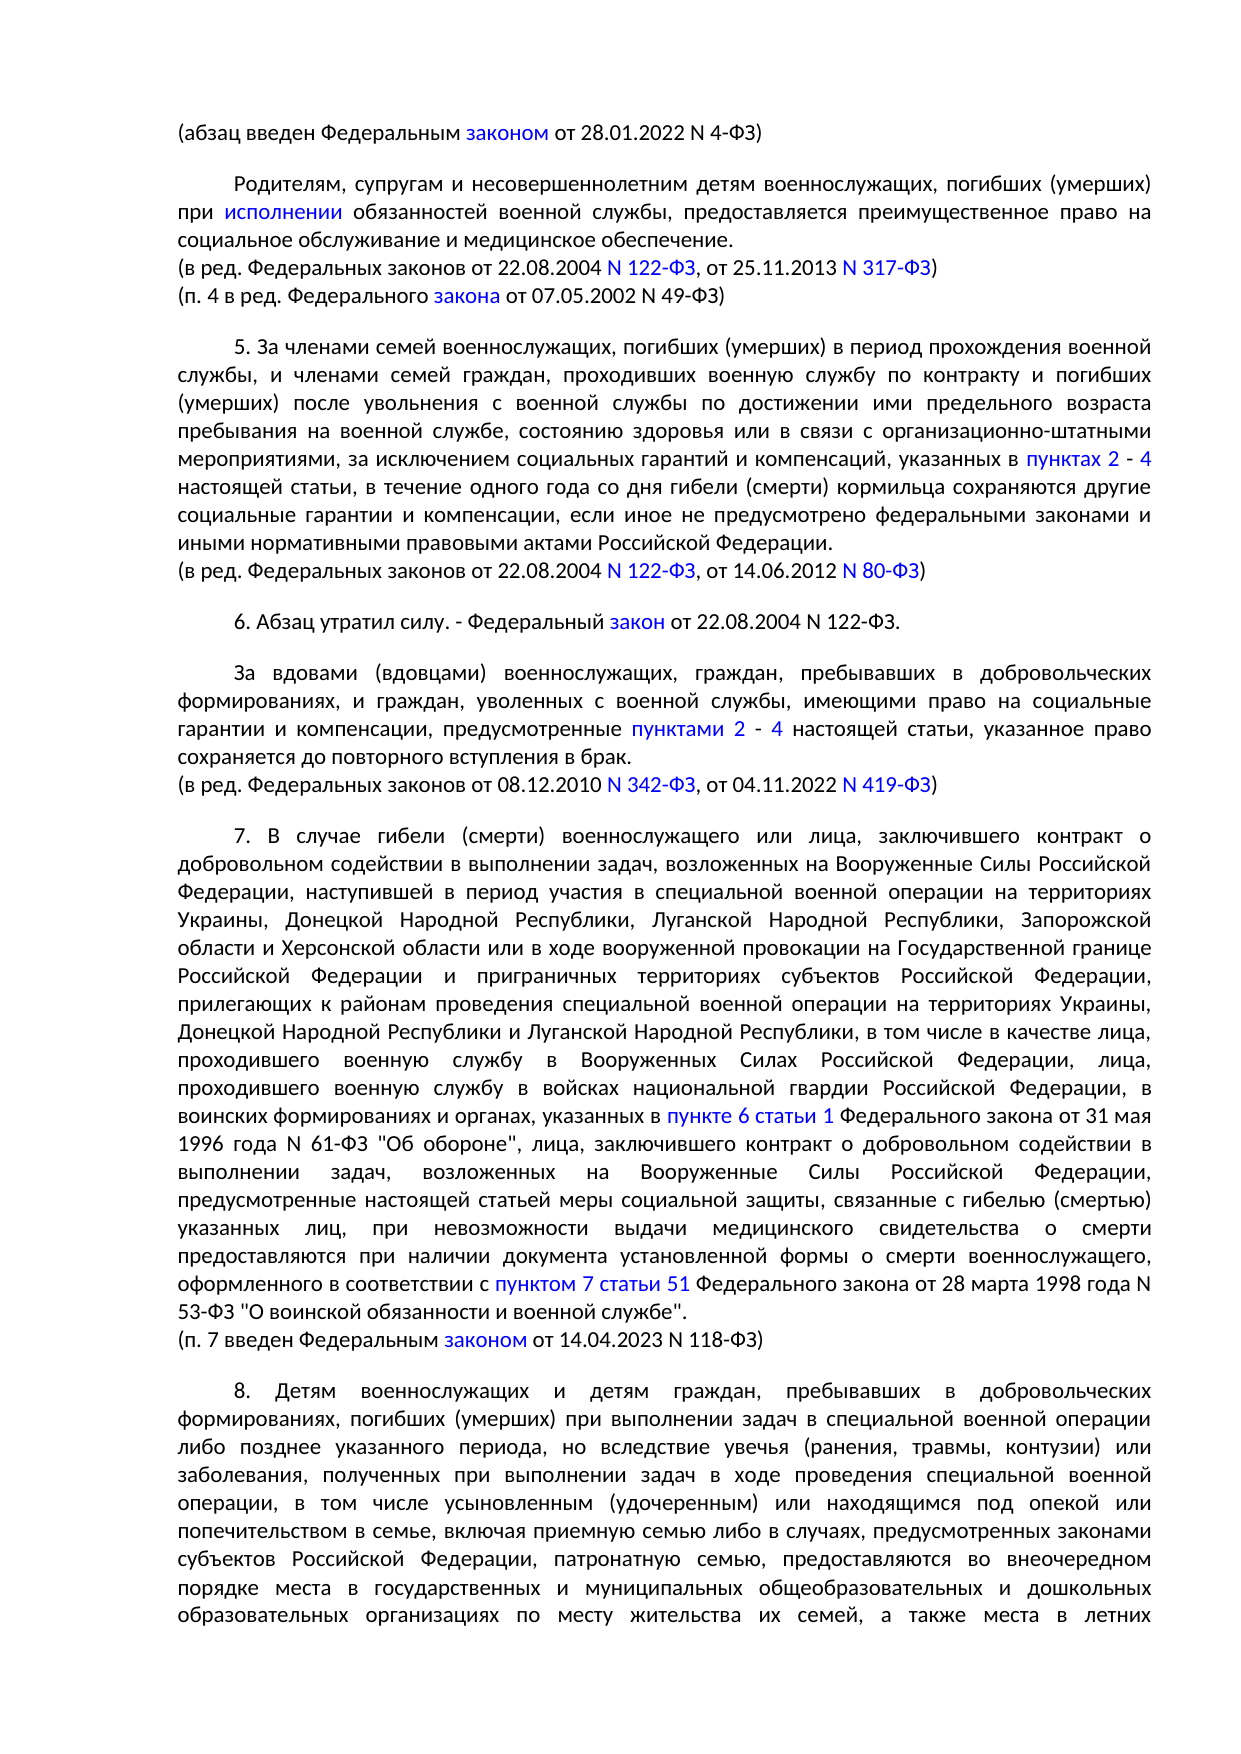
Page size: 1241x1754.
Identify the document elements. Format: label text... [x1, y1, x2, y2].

text 6. Абзац утратил силу. - Федеральный закон от 22.08.2004 N 122-ФЗ. [177, 607, 1152, 635]
text Родителям, супругам и несовершеннолетним детям военнослужащих, погибших (умерших) при исполнении обязанностей военной службы, предоставляется преимущественное право на социальное обслуживание и медицинское обеспечение. [177, 169, 1152, 253]
text (абзац введен Федеральным законом от 28.01.2022 N 4-ФЗ) [177, 118, 1152, 146]
text (п. 7 введен Федеральным законом от 14.04.2023 N 118-ФЗ) [177, 1326, 1152, 1353]
text 5. За членами семей военнослужащих, погибших (умерших) в период прохождения военной службы, и членами семей граждан, проходивших военную службу по контракту и погибших (умерших) после увольнения с военной службы по достижении ими предельного возраста пребывания на военной службе, состоянию здоровья или в связи с организационно-штатными мероприятиями, за исключением социальных гарантий и компенсаций, указанных в пунктах 2 - 4 настоящей статьи, в течение одного года со дня гибели (смерти) кормильца сохраняются другие социальные гарантии и компенсации, если иное не предусмотрено федеральными законами и иными нормативными правовыми актами Российской Федерации. [177, 332, 1152, 556]
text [177, 1376, 1152, 1629]
text За вдовами (вдовцами) военнослужащих, граждан, пребывавших в добровольческих формированиях, и граждан, уволенных с военной службы, имеющими право на социальные гарантии и компенсации, предусмотренные пунктами 2 - 4 настоящей статьи, указанное право сохраняется до повторного вступления в брак. [177, 658, 1152, 770]
text (в ред. Федеральных законов от 08.12.2010 N 342-ФЗ, от 04.11.2022 N 419-ФЗ) [177, 770, 1152, 798]
text (в ред. Федеральных законов от 22.08.2004 N 122-ФЗ, от 25.11.2013 N 317-ФЗ) [177, 253, 1152, 281]
text (п. 4 в ред. Федерального закона от 07.05.2002 N 49-ФЗ) [177, 281, 1152, 309]
text 7. В случае гибели (смерти) военнослужащего или лица, заключившего контракт о добровольном содействии в выполнении задач, возложенных на Вооруженные Силы Российской Федерации, наступившей в период участия в специальной военной операции на территориях Украины, Донецкой Народной Республики, Луганской Народной Республики, Запорожской области и Херсонской области или в ходе вооруженной провокации на Государственной границе Российской Федерации и приграничных территориях субъектов Российской Федерации, прилегающих к районам проведения специальной военной операции на территориях Украины, Донецкой Народной Республики и Луганской Народной Республики, в том числе в качестве лица, проходившего военную службу в Вооруженных Силах Российской Федерации, лица, проходившего военную службу в войсках национальной гвардии Российской Федерации, в воинских формированиях и органах, указанных в пункте 6 статьи 1 Федерального закона от 31 мая 1996 года N 61-ФЗ "Об обороне", лица, заключившего контракт о добровольном содействии в выполнении задач, возложенных на Вооруженные Силы Российской Федерации, предусмотренные настоящей статьей меры социальной защиты, связанные с гибелью (смертью) указанных лиц, при невозможности выдачи медицинского свидетельства о смерти предоставляются при наличии документа установленной формы о смерти военнослужащего, оформленного в соответствии с пунктом 7 статьи 51 Федерального закона от 28 марта 1998 года N 53-ФЗ "О воинской обязанности и военной службе". [177, 821, 1152, 1326]
text (в ред. Федеральных законов от 22.08.2004 N 122-ФЗ, от 14.06.2012 N 80-ФЗ) [177, 556, 1152, 584]
